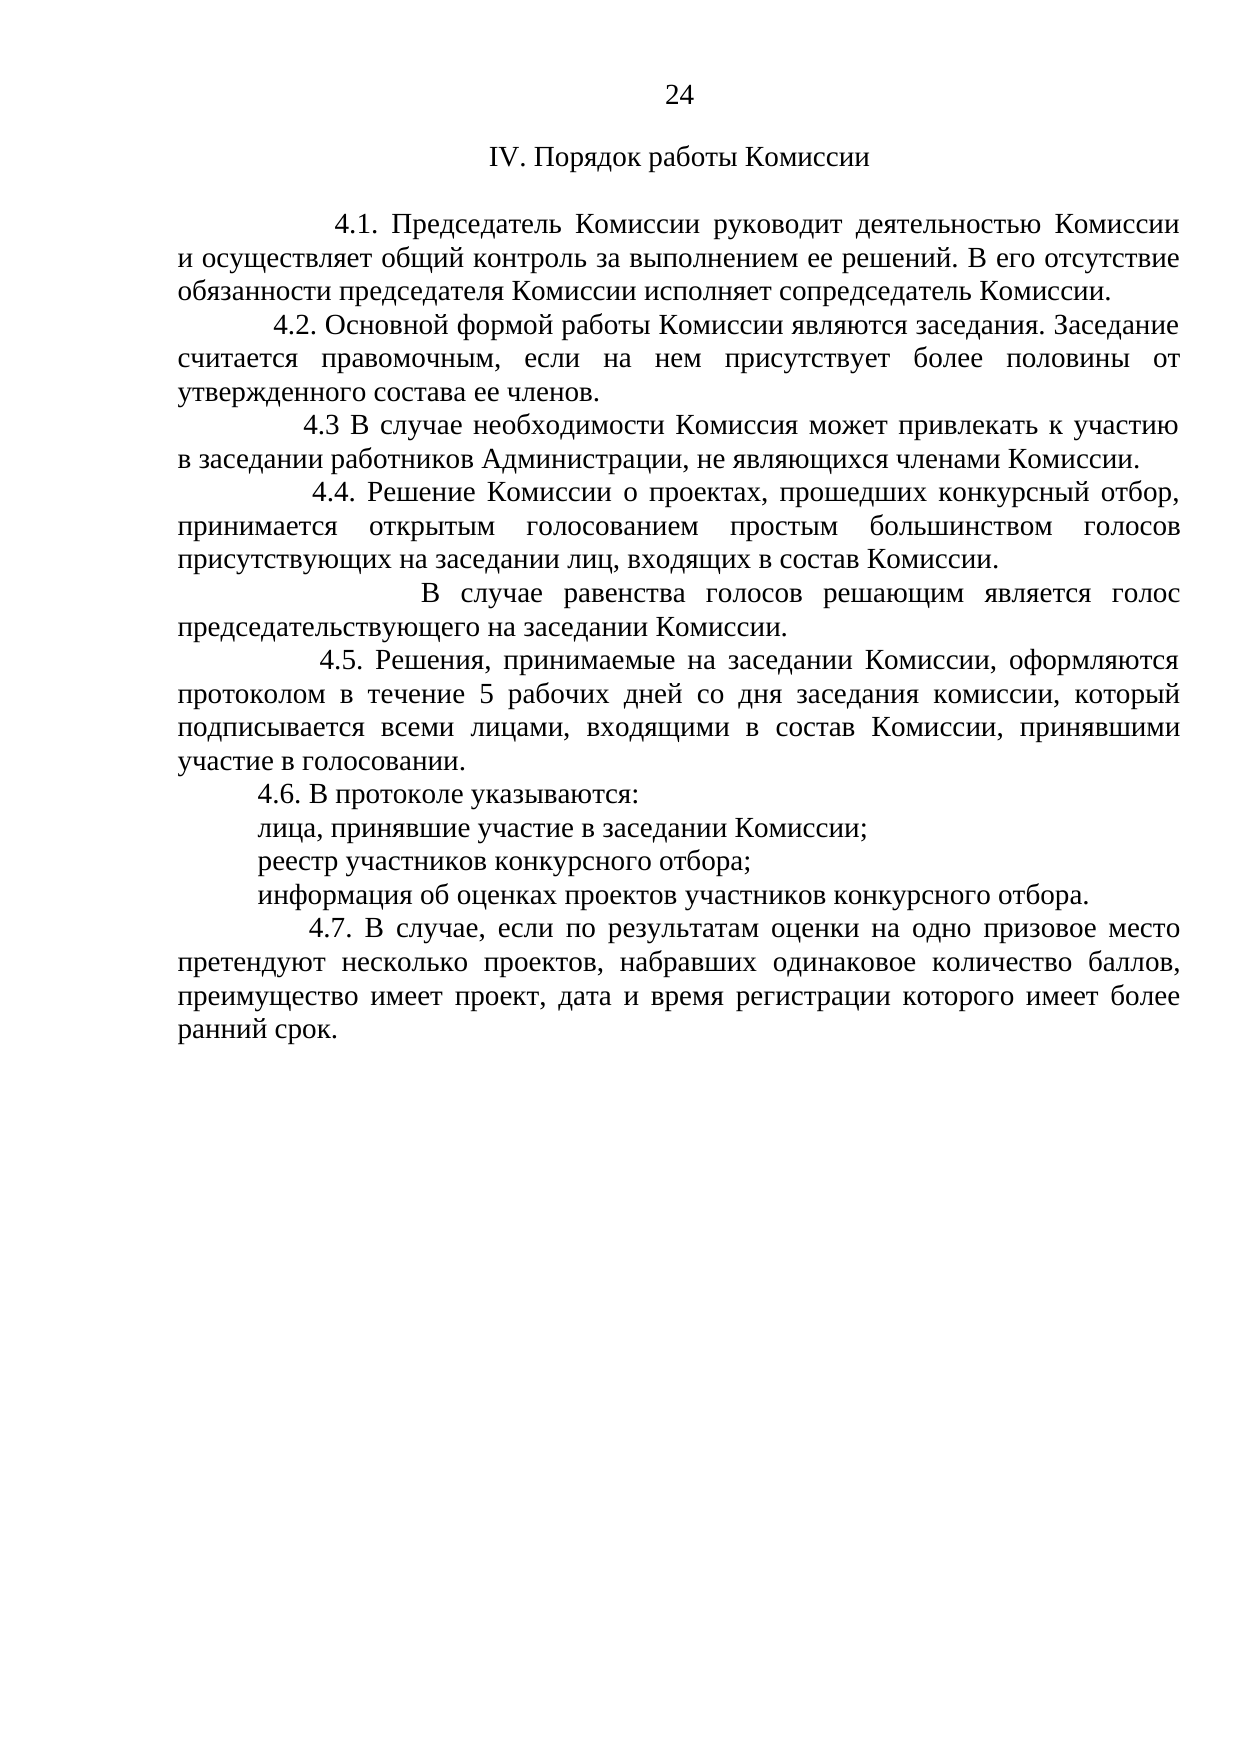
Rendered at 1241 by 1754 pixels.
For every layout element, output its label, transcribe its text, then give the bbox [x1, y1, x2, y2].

text 4.4. Решение Комиссии о проектах, прошедших конкурсный отбор, принимается открытым голосованием простым большинством голосов присутствующих на заседании лиц, входящих в состав Комиссии. [177, 474, 1181, 575]
text лица, принявшие участие в заседании Комиссии; [177, 810, 1181, 843]
text 4.2. Основной формой работы Комиссии являются заседания. Заседание считается правомочным, если на нем присутствует более половины от утвержденного состава ее членов. [177, 307, 1181, 407]
text IV. Порядок работы Комиссии [177, 139, 1181, 173]
text реестр участников конкурсного отбора; [177, 843, 1181, 877]
text 4.6. В протоколе указываются: [177, 776, 1181, 810]
text 4.1. Председатель Комиссии руководит деятельностью Комиссии и осуществляет общий контроль за выполнением ее решений. В его отсутствие обязанности председателя Комиссии исполняет сопредседатель Комиссии. [177, 206, 1181, 307]
text 4.5. Решения, принимаемые на заседании Комиссии, оформляются протоколом в течение 5 рабочих дней со дня заседания комиссии, который подписывается всеми лицами, входящими в состав Комиссии, принявшими участие в голосовании. [177, 642, 1181, 776]
text 4.3 В случае необходимости Комиссия может привлекать к участию в заседании работников Администрации, не являющихся членами Комиссии. [177, 407, 1181, 474]
text информация об оценках проектов участников конкурсного отбора. [177, 877, 1181, 911]
text В случае равенства голосов решающим является голос председательствующего на заседании Комиссии. [177, 575, 1181, 642]
text 4.7. В случае, если по результатам оценки на одно призовое место претендуют несколько проектов, набравших одинаковое количество баллов, преимущество имеет проект, дата и время регистрации которого имеет более ранний срок. [177, 911, 1181, 1045]
